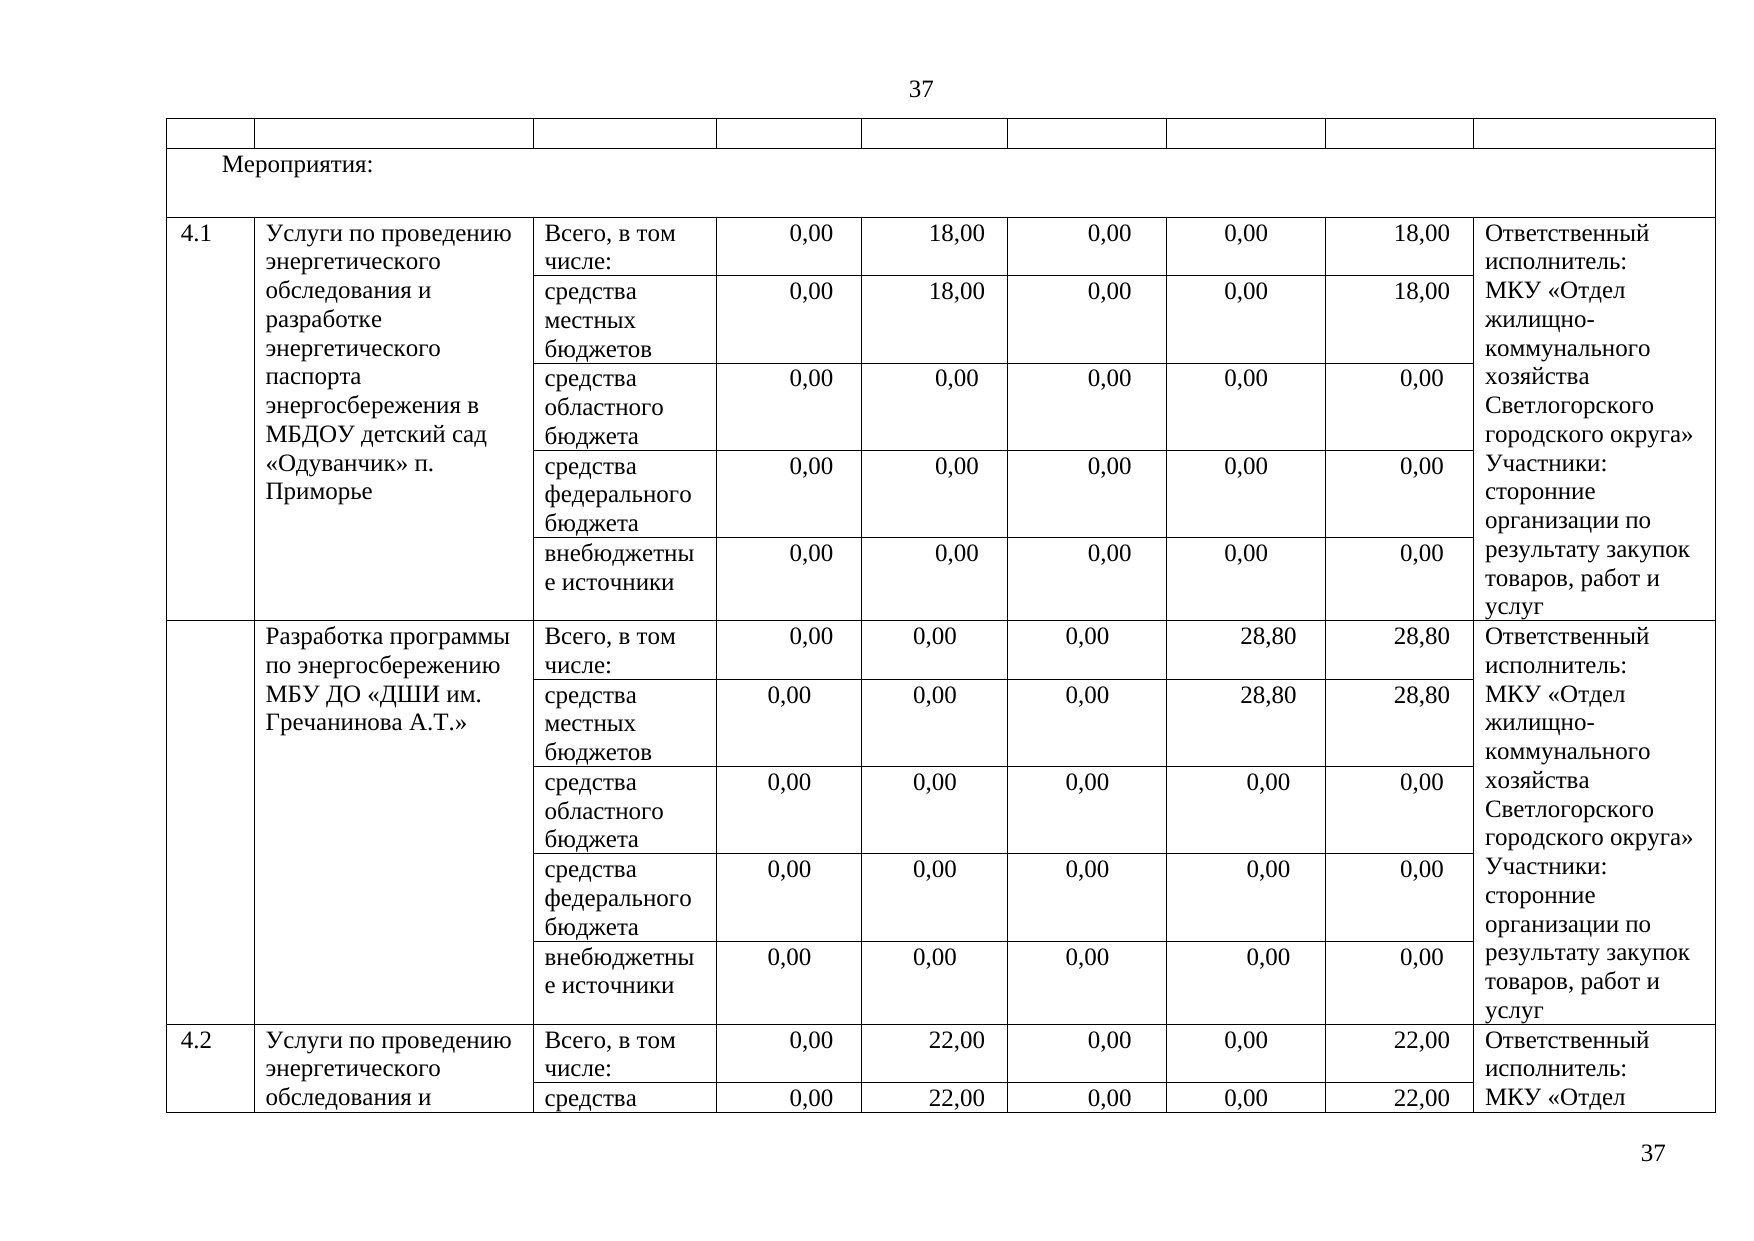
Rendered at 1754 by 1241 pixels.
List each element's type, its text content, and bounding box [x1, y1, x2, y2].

table_cell 0,00 [1326, 538, 1473, 620]
table_cell средства местных бюджетов [534, 276, 716, 362]
table_cell [862, 119, 1007, 148]
table_cell средства местных бюджетов [534, 680, 716, 766]
table_cell внебюджетные источники [534, 942, 716, 1024]
table_cell 0,00 [1326, 854, 1473, 941]
table_cell Ответственный исполнитель: МКУ «Отдел жилищно-коммунального хозяйства Светлогорского городского округа» Участники: сторонние организации по результату закупок товаров, работ и услуг [1474, 218, 1715, 620]
table_cell 28,80 [1326, 621, 1473, 679]
table_cell [167, 119, 254, 148]
table_cell 28,80 [1326, 680, 1473, 766]
table_cell Ответственный исполнитель: МКУ «Отдел жилищно-коммунального хозяйства Светлогорского городского округа» Участники: сторонние организации по результату закупок товаров, работ и услуг [1474, 621, 1715, 1024]
table_cell 22,00 [1326, 1025, 1473, 1082]
table_cell 0,00 [1008, 1083, 1166, 1112]
table_cell [167, 621, 254, 1024]
table_cell [1326, 119, 1473, 148]
table_cell 0,00 [862, 621, 1007, 679]
table_cell 0,00 [1008, 451, 1166, 537]
table_cell Услуги по проведению энергетического обследования и разработке энергетического паспорта МАДОУ детский сад «Солнышко» [255, 1025, 533, 1112]
table_cell 22,00 [862, 1083, 1007, 1112]
table_cell [534, 119, 716, 148]
table_cell 0,00 [1008, 621, 1166, 679]
table_cell 0,00 [1167, 538, 1325, 620]
table_cell Услуги по проведению энергетического обследования и разработке энергетического паспорта энергосбережения в МБДОУ детский сад «Одуванчик» п. Приморье [255, 218, 533, 620]
table_cell Мероприятия: [167, 149, 1715, 217]
table_cell 0,00 [862, 364, 1007, 450]
table_cell 0,00 [862, 451, 1007, 537]
table_cell 0,00 [1008, 942, 1166, 1024]
table_cell 0,00 [1008, 1025, 1166, 1082]
table_cell 0,00 [1008, 538, 1166, 620]
table_cell 0,00 [1008, 364, 1166, 450]
table_cell [1008, 119, 1166, 148]
table_cell 0,00 [717, 218, 861, 275]
table_cell 0,00 [1167, 854, 1325, 941]
table_cell 0,00 [717, 621, 861, 679]
table_cell Разработка программы по энергосбережению МБУ ДО «ДШИ им. Гречанинова А.Т.» [255, 621, 533, 1024]
table_cell 4.2 [167, 1025, 254, 1112]
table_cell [255, 119, 533, 148]
table_cell 0,00 [1167, 451, 1325, 537]
table_cell средства федерального бюджета [534, 854, 716, 941]
table_cell 0,00 [1326, 767, 1473, 853]
table_cell 0,00 [1008, 854, 1166, 941]
table_cell средства областного бюджета [534, 364, 716, 450]
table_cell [534, 1083, 716, 1112]
table_cell 0,00 [1167, 1083, 1325, 1112]
table_cell 0,00 [717, 1025, 861, 1082]
table_cell 0,00 [717, 767, 861, 853]
table_cell 0,00 [1326, 451, 1473, 537]
table_cell [1167, 119, 1325, 148]
table_cell 0,00 [1008, 680, 1166, 766]
table_cell 0,00 [1167, 218, 1325, 275]
table_cell 0,00 [1167, 942, 1325, 1024]
table_cell 18,00 [1326, 218, 1473, 275]
table_cell 0,00 [1167, 1025, 1325, 1082]
table_cell 18,00 [862, 218, 1007, 275]
table_cell 22,00 [862, 1025, 1007, 1082]
table_cell 0,00 [1167, 364, 1325, 450]
table_cell Всего, в том числе: [534, 621, 716, 679]
table_cell 0,00 [717, 364, 861, 450]
table_cell 0,00 [717, 1083, 861, 1112]
table_cell [1474, 119, 1715, 148]
table_cell 0,00 [717, 854, 861, 941]
table_cell 0,00 [1167, 276, 1325, 362]
table_cell Всего, в том числе: [534, 1025, 716, 1082]
table_cell 0,00 [1326, 364, 1473, 450]
table_cell 4.1 [167, 218, 254, 620]
table_cell Ответственный исполнитель: МКУ «Отдел жилищно-коммунального хозяйства Светлогорского городского округа» Участники: сторонние организации по результату закупок товаров, работ и услуг [1474, 1025, 1715, 1112]
table_cell 0,00 [717, 538, 861, 620]
table_cell 0,00 [1167, 767, 1325, 853]
table_cell 0,00 [717, 942, 861, 1024]
table_cell средства федерального бюджета [534, 451, 716, 537]
table_cell 0,00 [1326, 942, 1473, 1024]
table_cell 0,00 [717, 451, 861, 537]
table_cell 0,00 [862, 538, 1007, 620]
table_cell 0,00 [1008, 218, 1166, 275]
table_cell 28,80 [1167, 621, 1325, 679]
table_cell Всего, в том числе: [534, 218, 716, 275]
table_cell 18,00 [1326, 276, 1473, 362]
table_cell 28,80 [1167, 680, 1325, 766]
table_cell 22,00 [1326, 1083, 1473, 1112]
table_cell 0,00 [717, 276, 861, 362]
table_cell 0,00 [862, 767, 1007, 853]
table_cell 0,00 [1008, 767, 1166, 853]
table_cell 0,00 [862, 942, 1007, 1024]
table_cell средства областного бюджета [534, 767, 716, 853]
table_cell 0,00 [862, 680, 1007, 766]
table_cell 0,00 [1008, 276, 1166, 362]
table_cell 18,00 [862, 276, 1007, 362]
table_cell внебюджетные источники [534, 538, 716, 620]
table_cell 0,00 [717, 680, 861, 766]
table_cell [717, 119, 861, 148]
table_cell 0,00 [862, 854, 1007, 941]
